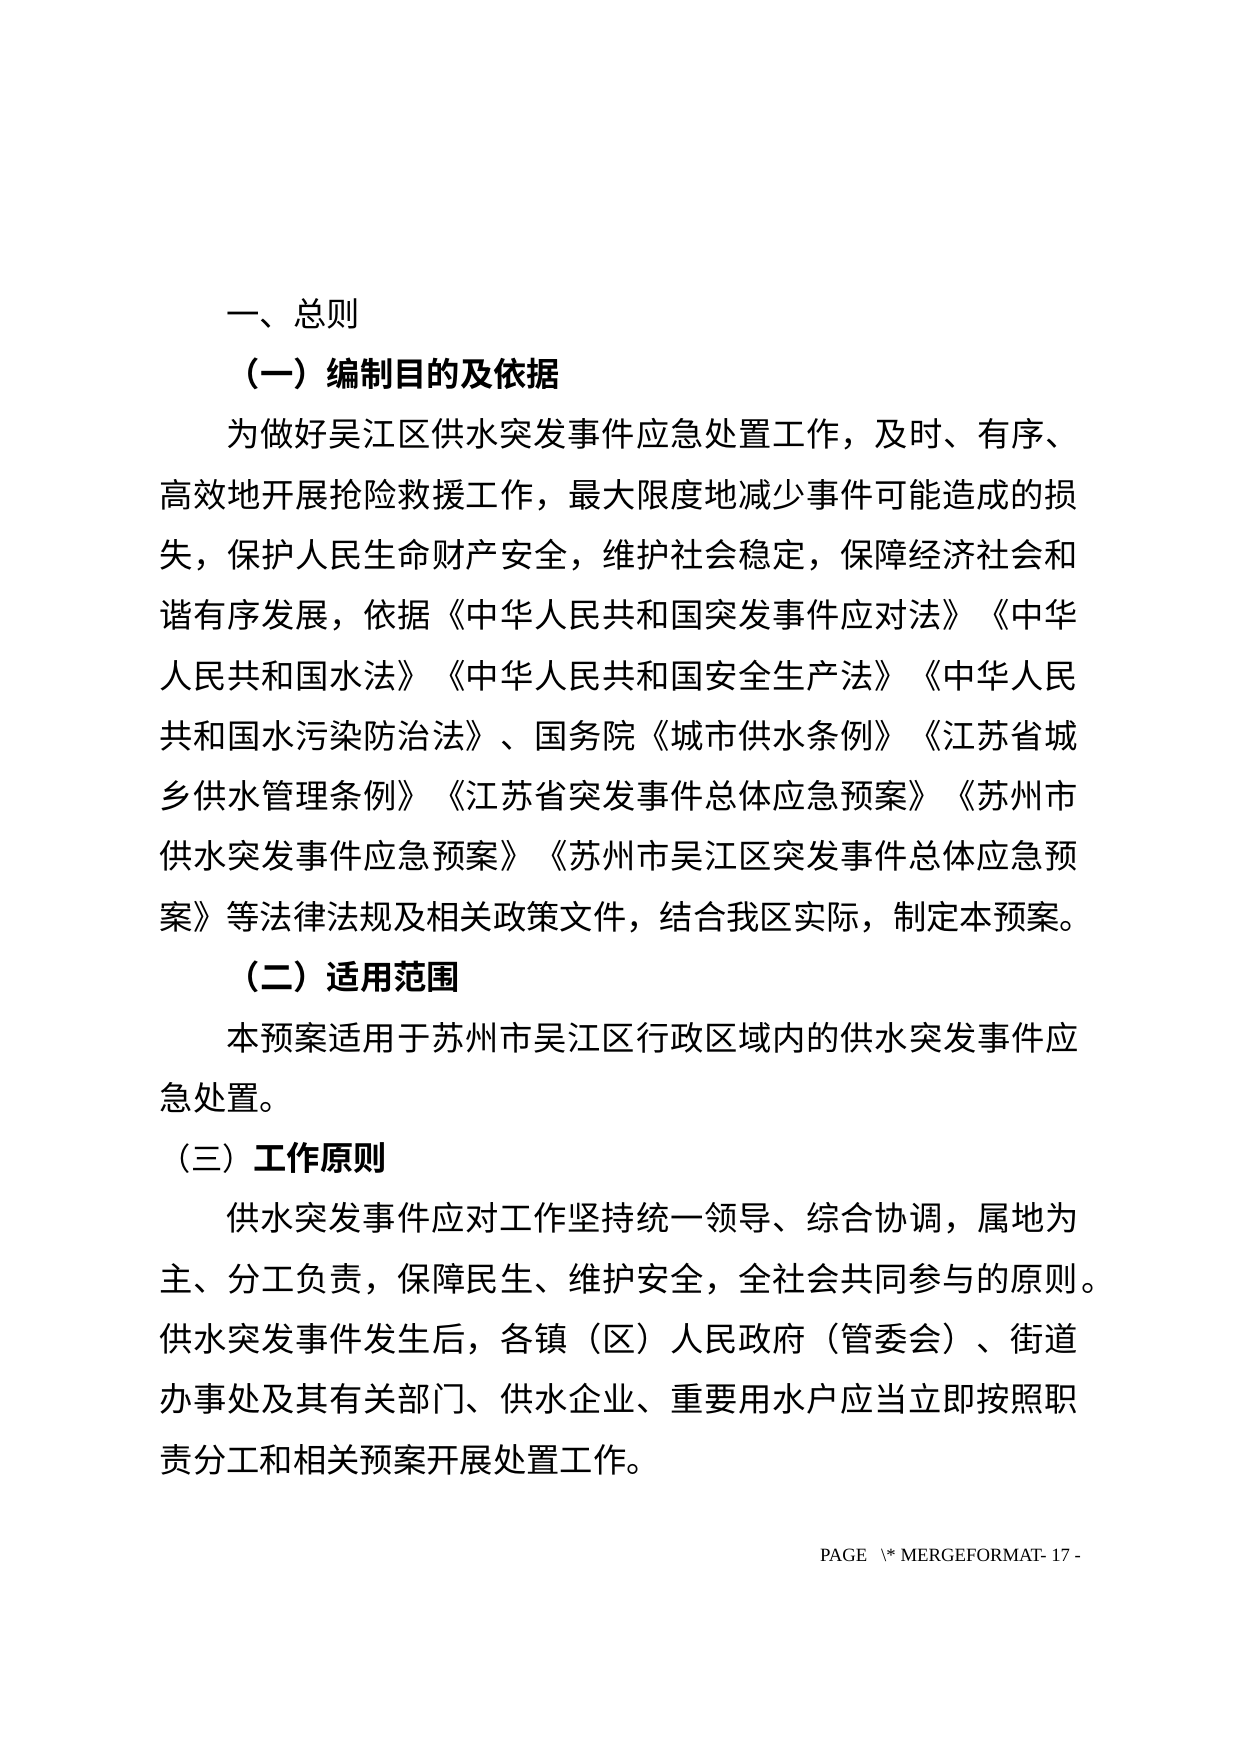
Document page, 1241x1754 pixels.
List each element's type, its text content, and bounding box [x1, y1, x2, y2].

text 为做好吴江区供水突发事件应急处置工作，及时、有序、高效地开展抢险救援工作，最大限度地减少事件可能造成的损失，保护人民生命财产安全，维护社会稳定，保障经济社会和谐有序发展，依据《中华人民共和国突发事件应对法》《中华人民共和国水法》《中华人民共和国安全生产法》《中华人民共和国水污染防治法》、国务院《城市供水条例》《江苏省城乡供水管理条例》《江苏省突发事件总体应急预案》《苏州市供水突发事件应急预案》《苏州市吴江区突发事件总体应急预案》等法律法规及相关政策文件，结合我区实际，制定本预案。 [159, 398, 1081, 941]
subtitle （一）编制目的及依据 [159, 338, 1081, 398]
text 供水突发事件应对工作坚持统一领导、综合协调，属地为主、分工负责，保障民生、维护安全，全社会共同参与的原则。供水突发事件发生后，各镇（区）人民政府（管委会）、街道办事处及其有关部门、供水企业、重要用水户应当立即按照职责分工和相关预案开展处置工作。 [159, 1183, 1081, 1484]
subtitle 一、总则 [159, 278, 1081, 338]
subtitle （二）适用范围 [159, 941, 1081, 1002]
subtitle 工作原则 [159, 1122, 1081, 1183]
text 本预案适用于苏州市吴江区行政区域内的供水突发事件应急处置。 [159, 1002, 1081, 1122]
